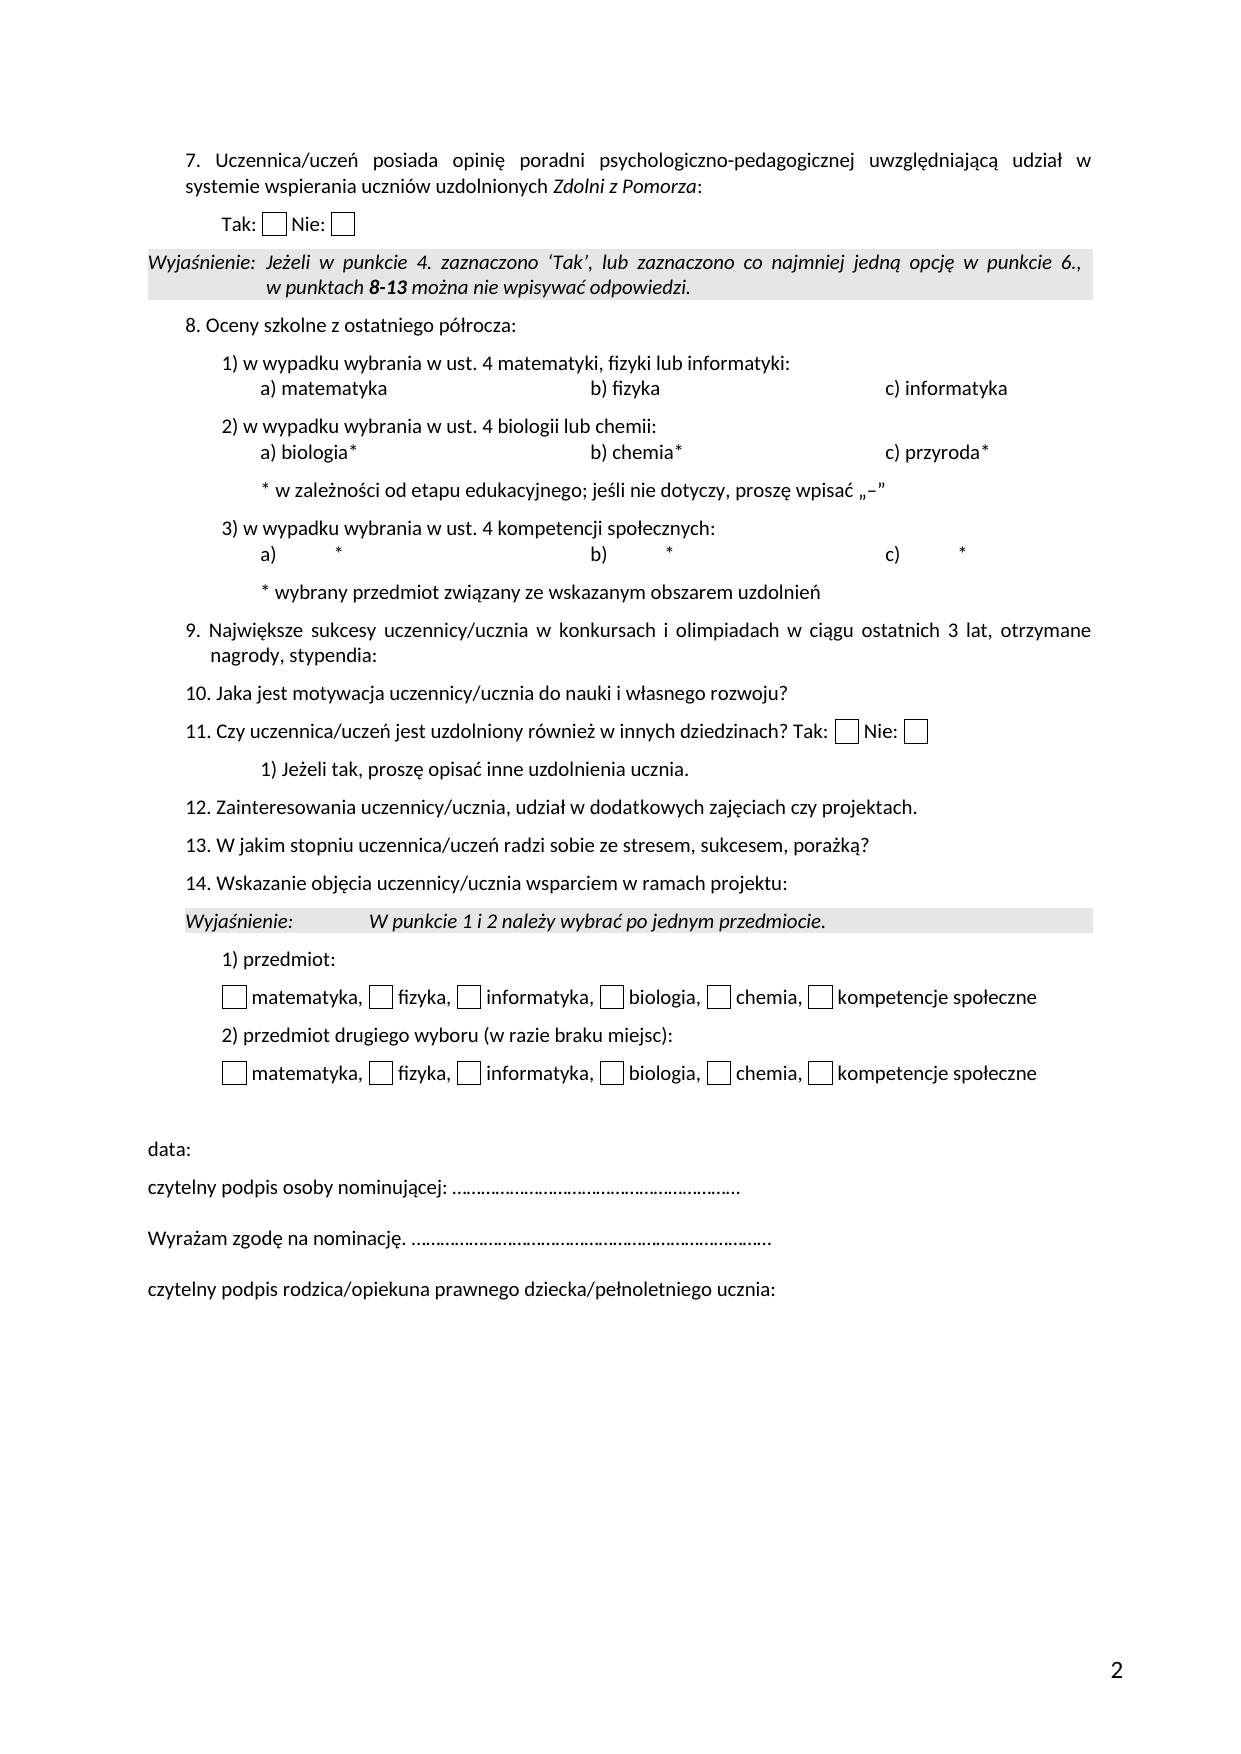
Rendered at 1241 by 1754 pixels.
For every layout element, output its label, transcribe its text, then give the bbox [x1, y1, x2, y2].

text data: [148, 1136, 1093, 1162]
text 10. Jaka jest motywacja uczennicy/ucznia do nauki i własnego rozwoju? [185, 680, 1093, 706]
text 3) w wypadku wybrania w ust. 4 kompetencji społecznych: [221, 515, 1093, 541]
text 1) Jeżeli tak, proszę opisać inne uzdolnienia ucznia. [260, 756, 1093, 782]
text 13. W jakim stopniu uczennica/uczeń radzi sobie ze stresem, sukcesem, porażką? [185, 832, 1093, 857]
text 1) przedmiot: [221, 946, 1093, 971]
text Wyjaśnienie: Jeżeli w punkcie 4. zaznaczono ‘Tak’, lub zaznaczono co najmniej jedną opcję w punkcie 6., w punktach 8-13 można nie wpisywać odpowiedzi. [148, 249, 1093, 300]
text 1) w wypadku wybrania w ust. 4 matematyki, fizyki lub informatyki: [221, 350, 1093, 376]
text 12. Zainteresowania uczennicy/ucznia, udział w dodatkowych zajęciach czy projektach. [185, 794, 1093, 819]
text Wyrażam zgodę na nominację. ………………………………………………………………… [148, 1225, 1093, 1250]
text 8. Oceny szkolne z ostatniego półrocza: [185, 312, 1093, 338]
text 14. Wskazanie objęcia uczennicy/ucznia wsparciem w ramach projektu: [185, 870, 1093, 895]
text czytelny podpis rodzica/opiekuna prawnego dziecka/pełnoletniego ucznia: [148, 1276, 1093, 1301]
text * w zależności od etapu edukacyjnego; jeśli nie dotyczy, proszę wpisać „–” [260, 477, 1093, 503]
text a) * b) * c) * [260, 541, 1093, 566]
text 7. Uczennica/uczeń posiada opinię poradni psychologiczno-pedagogicznej uwzględniającą udział w systemie wspierania uczniów uzdolnionych Zdolni z Pomorza: [185, 148, 1093, 198]
text 2) przedmiot drugiego wyboru (w razie braku miejsc): [221, 1022, 1093, 1047]
text a) biologia* b) chemia* c) przyroda* [260, 439, 1093, 464]
text matematyka, fizyka, informatyka, biologia, chemia, kompetencje społeczne [221, 1060, 1093, 1086]
text 9. Największe sukcesy uczennicy/ucznia w konkursach i olimpiadach w ciągu ostatnich 3 lat, otrzymane nagrody, stypendia: [185, 617, 1093, 668]
text czytelny podpis osoby nominującej: …………………………………………………… [148, 1174, 1093, 1199]
text Tak: Nie: [221, 211, 1093, 236]
text 11. Czy uczennica/uczeń jest uzdolniony również w innych dziedzinach? Tak: Nie: [185, 718, 1093, 744]
text 2) w wypadku wybrania w ust. 4 biologii lub chemii: [221, 414, 1093, 439]
text * wybrany przedmiot związany ze wskazanym obszarem uzdolnień [260, 579, 1093, 604]
text matematyka, fizyka, informatyka, biologia, chemia, kompetencje społeczne [221, 984, 1093, 1009]
text Wyjaśnienie: W punkcie 1 i 2 należy wybrać po jednym przedmiocie. [185, 908, 1093, 933]
text a) matematyka b) fizyka c) informatyka [260, 376, 1093, 401]
